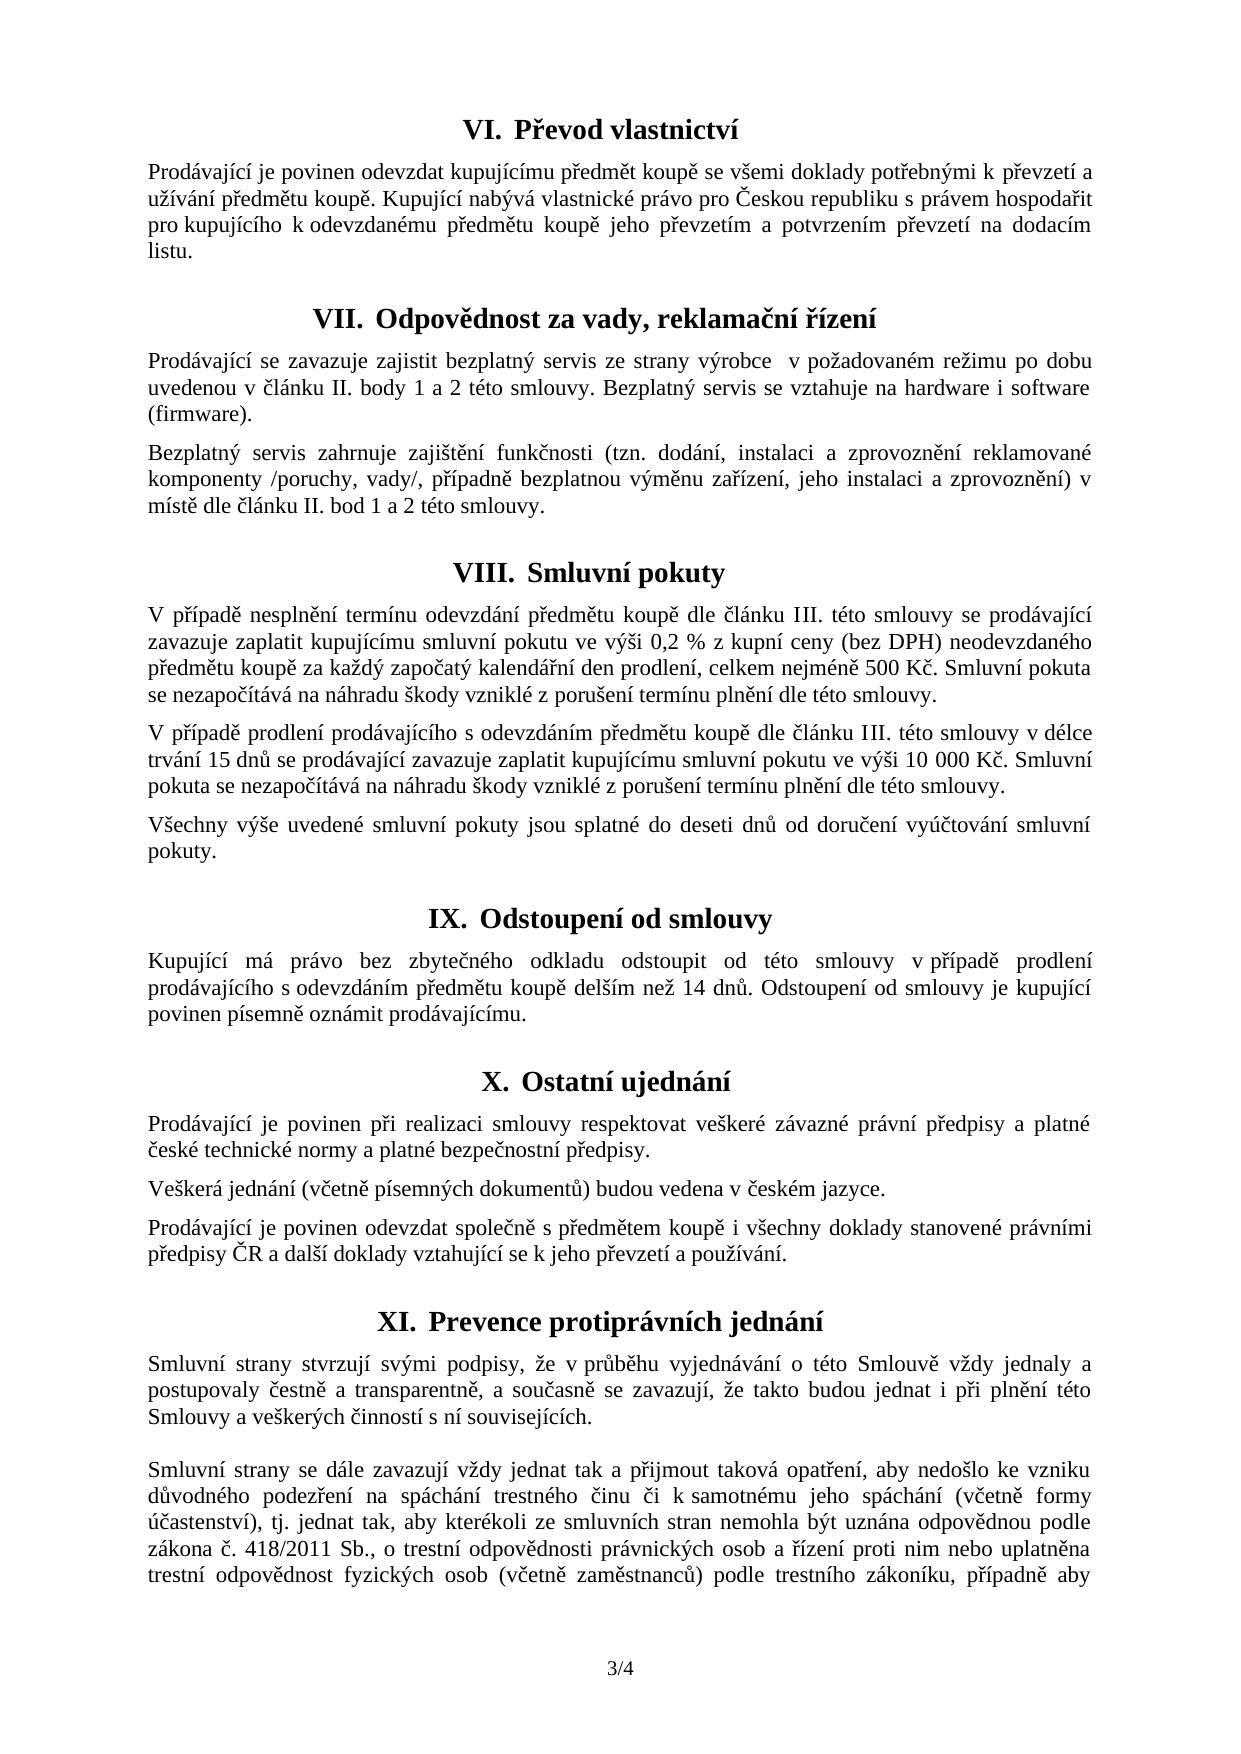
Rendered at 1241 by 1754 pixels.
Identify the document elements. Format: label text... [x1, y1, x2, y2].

subtitle Odpovědnost za vady, reklamační řízení [148, 301, 1092, 335]
text Kupující má právo bez zbytečného odkladu odstoupit od této smlouvy v případě prodlení prodávajícího s odevzdáním předmětu koupě delším než 14 dnů. Odstoupení od smlouvy je kupující povinen písemně oznámit prodávajícímu. [148, 947, 1092, 1026]
text Bezplatný servis zahrnuje zajištění funkčnosti (tzn. dodání, instalaci a zprovoznění reklamované komponenty /poruchy, vady/, případně bezplatnou výměnu zařízení, jeho instalaci a zprovoznění) v místě dle článku II. bod 1 a 2 této smlouvy. [148, 439, 1092, 518]
text Prodávající se zavazuje zajistit bezplatný servis ze strany výrobce v požadovaném režimu po dobu uvedenou v článku II. body 1 a 2 této smlouvy. Bezplatný servis se vztahuje na hardware i software (firmware). [148, 347, 1092, 426]
text Prodávající je povinen při realizaci smlouvy respektovat veškeré závazné právní předpisy a platné české technické normy a platné bezpečnostní předpisy. [148, 1110, 1092, 1163]
subtitle Smluvní pokuty [148, 556, 1092, 589]
text Smluvní strany stvrzují svými podpisy, že v průběhu vyjednávání o této Smlouvě vždy jednaly a postupovaly čestně a transparentně, a současně se zavazují, že takto budou jednat i při plnění této Smlouvy a veškerých činností s ní souvisejících. [148, 1350, 1092, 1429]
subtitle Ostatní ujednání [148, 1064, 1092, 1097]
text Veškerá jednání (včetně písemných dokumentů) budou vedena v českém jazyce. [148, 1175, 1092, 1201]
text Všechny výše uvedené smluvní pokuty jsou splatné do deseti dnů od doručení vyúčtování smluvní pokuty. [148, 811, 1092, 864]
text V případě prodlení prodávajícího s odevzdáním předmětu koupě dle článku III. této smlouvy v délce trvání 15 dnů se prodávající zavazuje zaplatit kupujícímu smluvní pokutu ve výši 10 000 Kč. Smluvní pokuta se nezapočítává na náhradu škody vzniklé z porušení termínu plnění dle této smlouvy. [148, 719, 1092, 798]
subtitle Převod vlastnictví [148, 112, 1092, 146]
subtitle Odstoupení od smlouvy [148, 901, 1092, 935]
text V případě nesplnění termínu odevzdání předmětu koupě dle článku III. této smlouvy se prodávající zavazuje zaplatit kupujícímu smluvní pokutu ve výši 0,2 % z kupní ceny (bez DPH) neodevzdaného předmětu koupě za každý započatý kalendářní den prodlení, celkem nejméně 500 Kč. Smluvní pokuta se nezapočítává na náhradu škody vzniklé z porušení termínu plnění dle této smlouvy. [148, 602, 1092, 707]
text Prodávající je povinen odevzdat kupujícímu předmět koupě se všemi doklady potřebnými k převzetí a užívání předmětu koupě. Kupující nabývá vlastnické právo pro Českou republiku s právem hospodařit pro kupujícího k odevzdanému předmětu koupě jeho převzetím a potvrzením převzetí na dodacím listu. [148, 158, 1092, 264]
subtitle Prevence protiprávních jednání [148, 1304, 1092, 1338]
text Prodávající je povinen odevzdat společně s předmětem koupě i všechny doklady stanovené právními předpisy ČR a další doklady vztahující se k jeho převzetí a používání. [148, 1214, 1092, 1267]
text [148, 1456, 1092, 1587]
